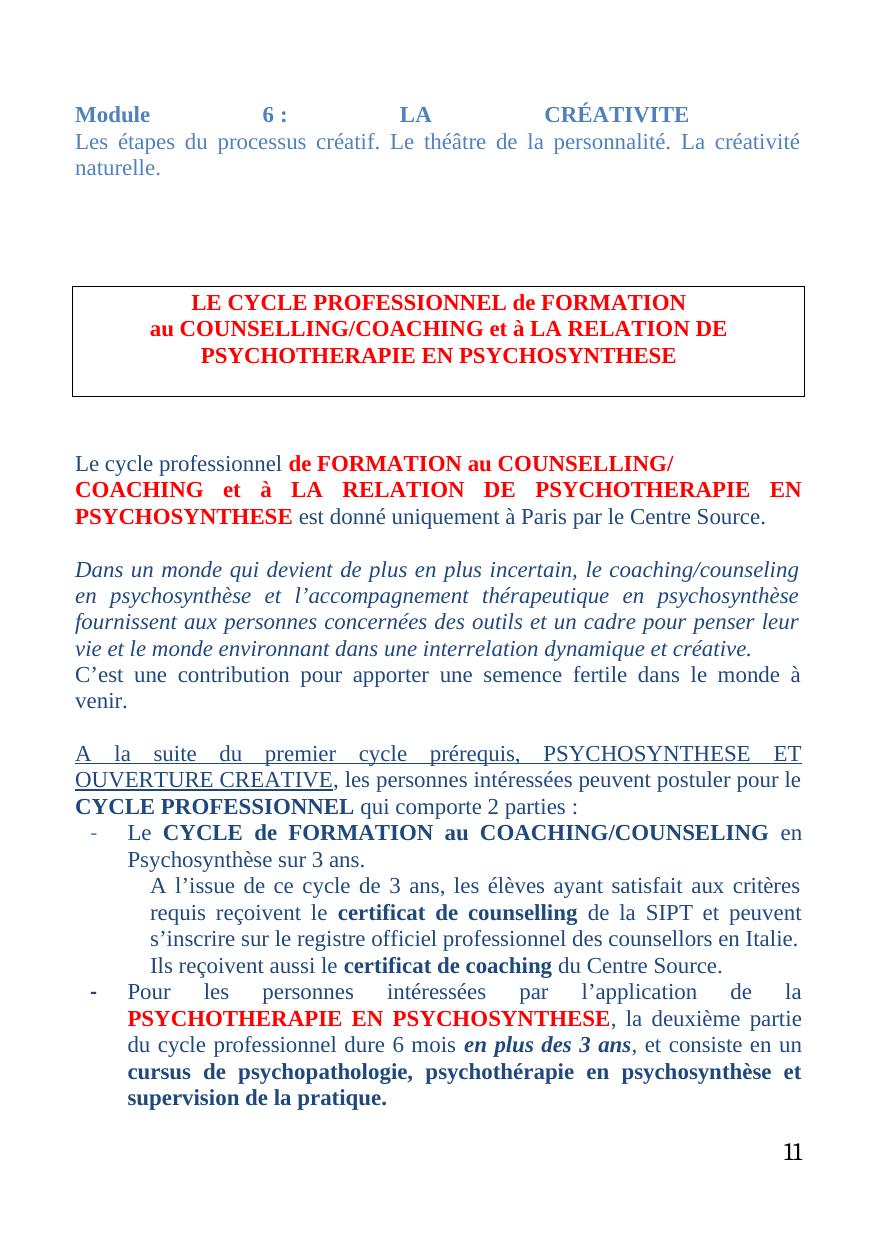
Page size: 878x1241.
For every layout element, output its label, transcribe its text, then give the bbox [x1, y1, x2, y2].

text au COUNSELLING/COACHING et à LA RELATION DE PSYCHOTHERAPIE EN PSYCHOSYNTHESE [75, 315, 802, 368]
text C’est une contribution pour apporter une semence fertile dans le monde à venir. [75, 661, 802, 714]
list A l’issue de ce cycle de 3 ans, les élèves ayant satisfait aux critères requis reçoivent le certificat de counselling de la SIPT et peuvent s’inscrire sur le registre officiel professionnel des counsellors en Italie. [150, 873, 802, 952]
text Le cycle professionnel de FORMATION au COUNSELLING/ [75, 450, 802, 477]
text COACHING et à LA RELATION DE PSYCHOTHERAPIE EN PSYCHOSYNTHESE est donné uniquement à Paris par le Centre Source. [75, 477, 802, 529]
text Module 6 : LA CRÉATIVITE Les étapes du processus créatif. Le théâtre de la personnalité. La créativité naturelle. [75, 101, 802, 180]
text A la suite du premier cycle prérequis, PSYCHOSYNTHESE ET OUVERTURE CREATIVE, les personnes intéressées peuvent postuler pour le CYCLE PROFESSIONNEL qui comporte 2 parties : [75, 740, 802, 763]
text LE CYCLE PROFESSIONNEL de FORMATION [73, 287, 804, 315]
list Le CYCLE de FORMATION au COACHING/COUNSELING en Psychosynthèse sur 3 ans. [90, 819, 802, 873]
text Dans un monde qui devient de plus en plus incertain, le coaching/counseling en psychosynthèse et l’accompagnement thérapeutique en psychosynthèse fournissent aux personnes concernées des outils et un cadre pour penser leur vie et le monde environnant dans une interrelation dynamique et créative. [75, 556, 802, 661]
text A la suite du premier cycle prérequis, PSYCHOSYNTHESE ET OUVERTURE CREATIVE, les personnes intéressées peuvent postuler pour le CYCLE PROFESSIONNEL qui comporte 2 parties : [75, 764, 802, 819]
list Pour les personnes intéressées par l’application de la PSYCHOTHERAPIE EN PSYCHOSYNTHESE, la deuxième partie du cycle professionnel dure 6 mois en plus des 3 ans, et consiste en un cursus de psychopathologie, psychothérapie en psychosynthèse et supervision de la pratique. [90, 978, 802, 1111]
list Ils reçoivent aussi le certificat de coaching du Centre Source. [150, 952, 802, 978]
